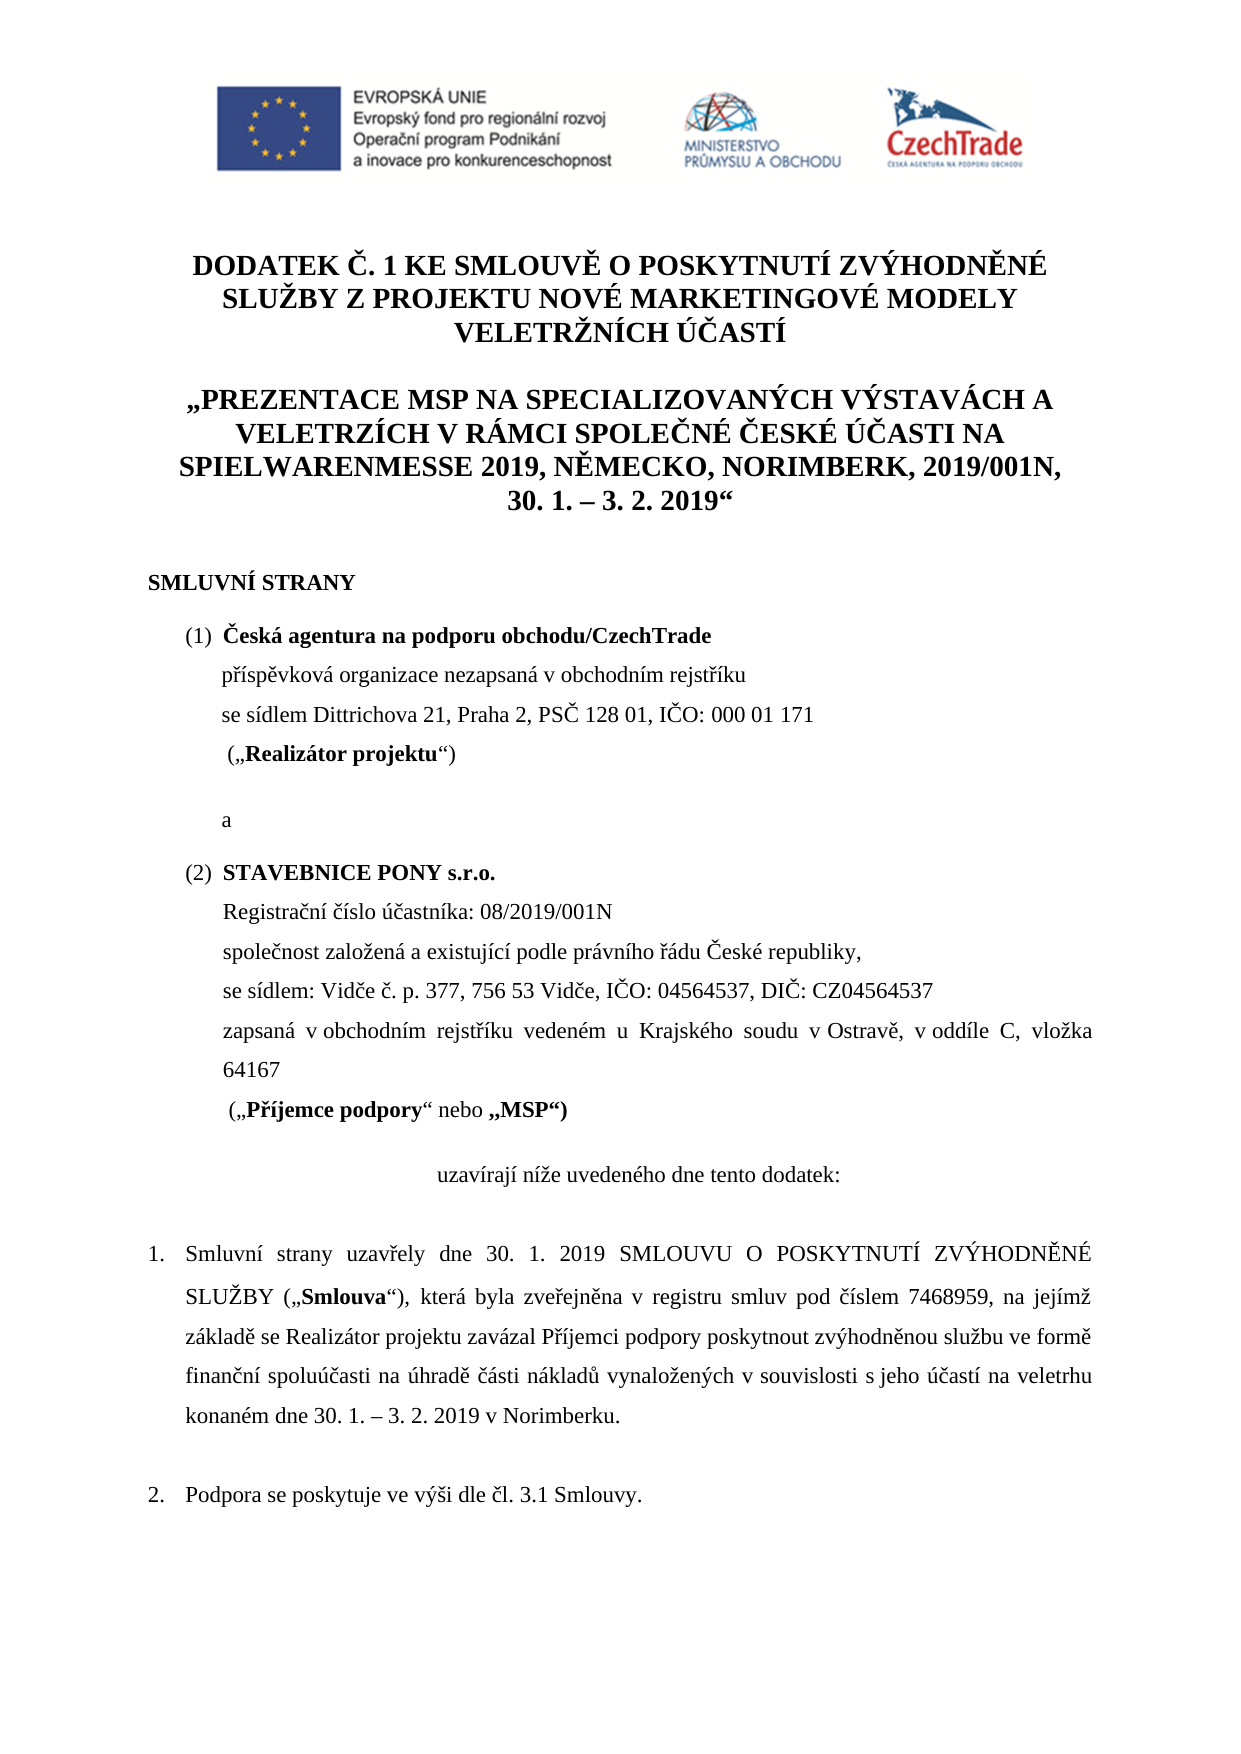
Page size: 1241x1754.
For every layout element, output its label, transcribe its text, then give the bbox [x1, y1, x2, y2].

text příspěvková organizace nezapsaná v obchodním rejstříku [148, 661, 1093, 688]
text se sídlem Dittrichova 21, Praha 2, PSČ 128 01, IČO: 000 01 171 [148, 701, 1093, 727]
list Smluvní strany uzavřely dne 30. 1. 2019 SMLOUVU O POSKYTNUTÍ ZVÝHODNĚNÉ SLUŽBY („Smlouva“), která byla zveřejněna v registru smluv pod číslem 7468959, na jejímž základě se Realizátor projektu zavázal Příjemci podpory poskytnout zvýhodněnou službu ve formě finanční spoluúčasti na úhradě části nákladů vynaložených v souvislosti s jeho účastí na veletrhu konaném dne 30. 1. – 3. 2. 2019 v Norimberku. [148, 1240, 1093, 1428]
text DODATEK Č. 1 KE SMLOUVĚ O POSKYTNUTÍ ZVÝHODNĚNÉ SLUŽBY Z PROJEKTU NOVÉ MARKETINGOVÉ MODELY VELETRŽNÍCH ÚČASTÍ [148, 248, 1093, 349]
text („Realizátor projektu“) [148, 740, 1093, 767]
list uzavírají níže uvedeného dne tento dodatek: [185, 1161, 1093, 1188]
list Registrační číslo účastníka: 08/2019/001N [223, 898, 1093, 924]
text „PREZENTACE MSP NA SPECIALIZOVANÝCH VÝSTAVÁCH A VELETRZÍCH V RÁMCI SPOLEČNÉ ČESKÉ ÚČASTI NA SPIELWARENMESSE 2019, NĚMECKO, NORIMBERK, 2019/001N, [148, 382, 1093, 483]
list se sídlem: Vidče č. p. 377, 756 53 Vidče, IČO: 04564537, DIČ: CZ04564537 [223, 977, 1093, 1003]
list STAVEBNICE PONY s.r.o. [185, 859, 1093, 885]
list Česká agentura na podporu obchodu/CzechTrade [185, 622, 1093, 648]
list Podpora se poskytuje ve výši dle čl. 3.1 Smlouvy. [148, 1481, 1093, 1507]
text 30. 1. – 3. 2. 2019“ [148, 483, 1093, 516]
list zapsaná v obchodním rejstříku vedeném u Krajského soudu v Ostravě, v oddíle C, vložka 64167 [223, 1017, 1093, 1082]
picture [205, 73, 1035, 186]
text a [148, 806, 1093, 832]
list („Příjemce podpory“ nebo ,,MSP“) [223, 1096, 1093, 1122]
list společnost založená a existující podle právního řádu České republiky, [223, 938, 1093, 964]
text SMLUVNÍ STRANY [148, 569, 1093, 595]
